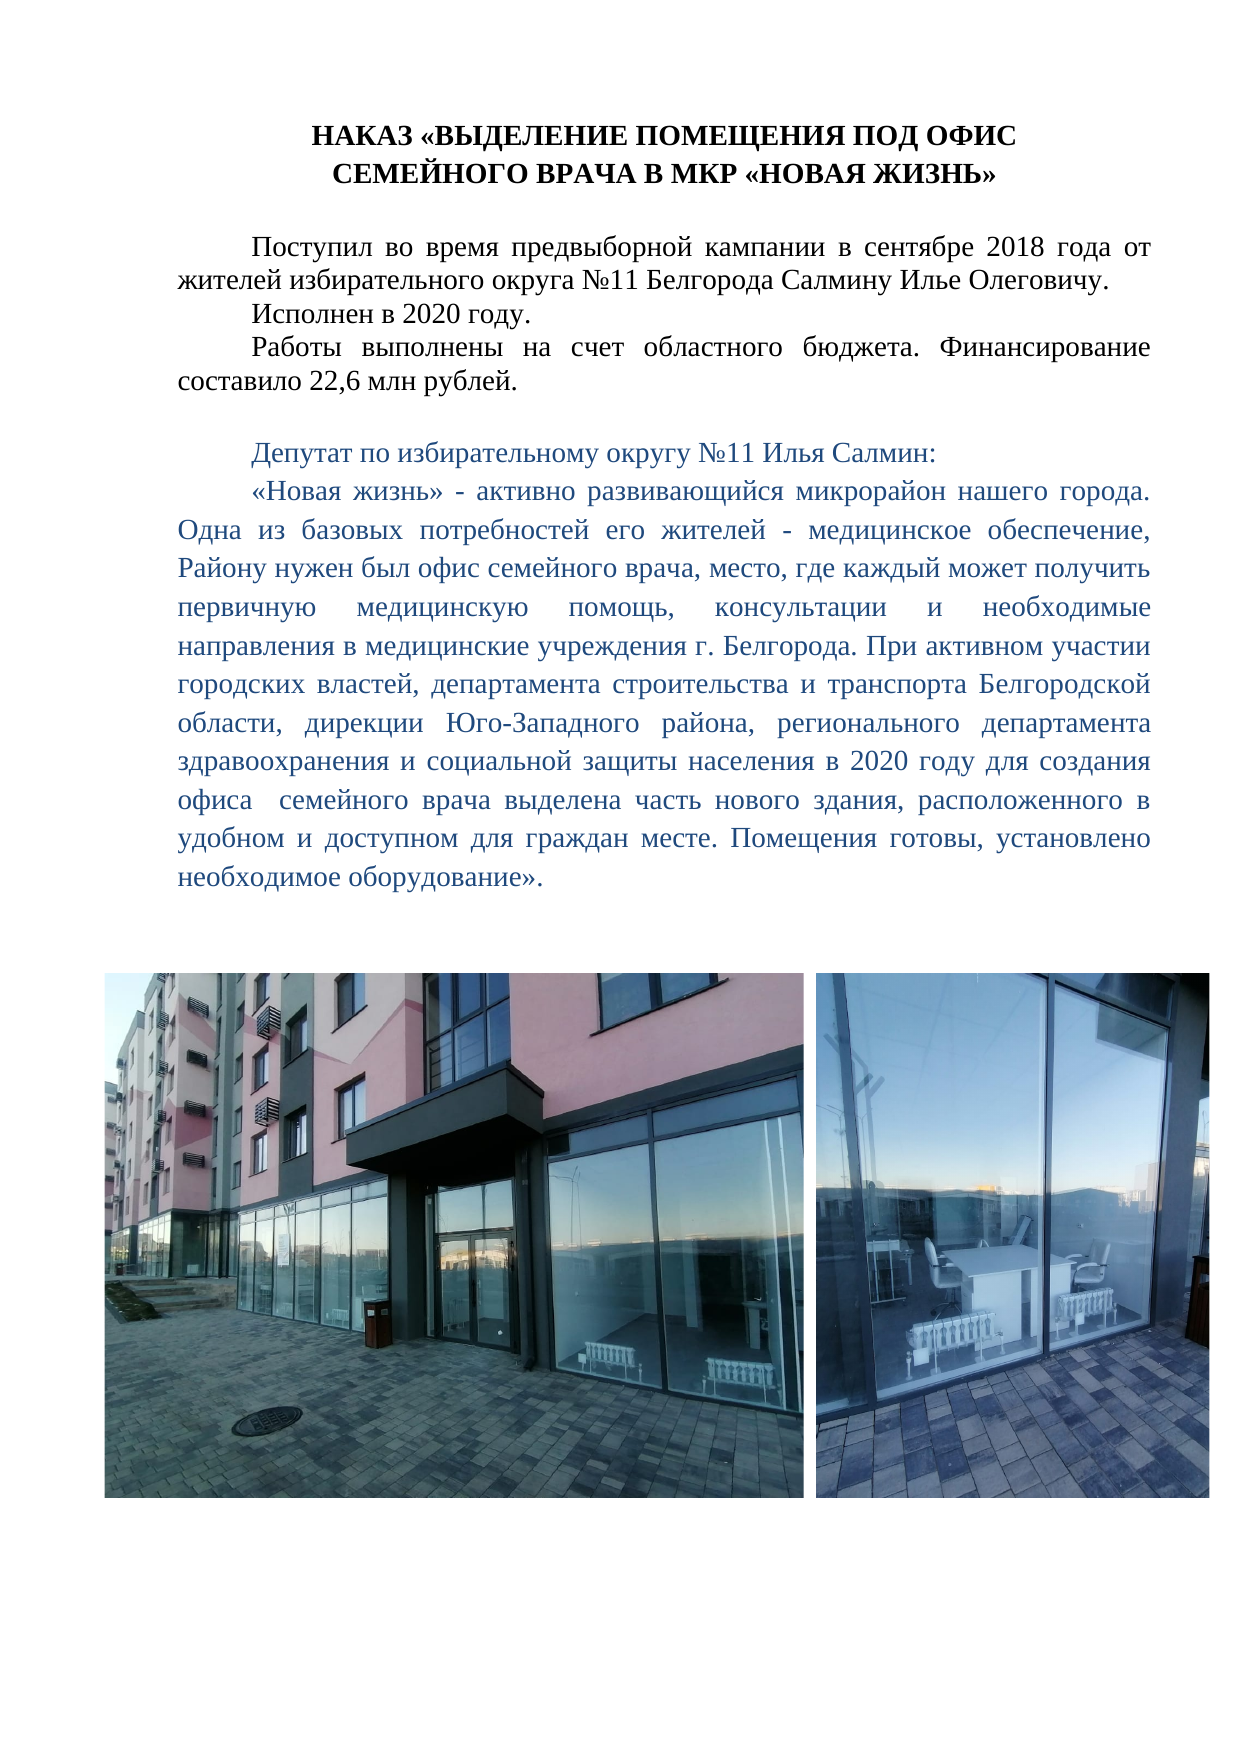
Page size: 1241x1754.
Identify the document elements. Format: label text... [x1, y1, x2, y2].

text «Новая жизнь» - активно развивающийся микрорайон нашего города. Одна из базовых потребностей его жителей - медицинское обеспечение, Району нужен был офис семейного врача, место, где каждый может получить первичную медицинскую помощь, консультации и необходимые направления в медицинские учреждения г. Белгорода. При активном участии городских властей, департамента строительства и транспорта Белгородской области, дирекции Юго-Западного района, регионального департамента здравоохранения и социальной защиты населения в 2020 году для создания офиса семейного врача выделена часть нового здания, расположенного в удобном и доступном для граждан месте. Помещения готовы, установлено необходимое оборудование». [177, 473, 1152, 892]
text Работы выполнены на счет областного бюджета. Финансирование составило 22,6 млн рублей. [177, 329, 1152, 396]
text Поступил во время предвыборной кампании в сентябре 2018 года от жителей избирательного округа №11 Белгорода Салмину Илье Олеговичу. [177, 229, 1152, 296]
text Исполнен в 2020 году. [177, 296, 1152, 329]
text НАКАЗ «ВЫДЕЛЕНИЕ ПОМЕЩЕНИЯ ПОД ОФИС [177, 118, 1152, 152]
text Депутат по избирательному округу №11 Илья Салмин: [177, 435, 1152, 468]
picture [104, 973, 804, 1498]
picture [816, 973, 1210, 1498]
text СЕМЕЙНОГО ВРАЧА В МКР «НОВАЯ ЖИЗНЬ» [177, 157, 1152, 190]
